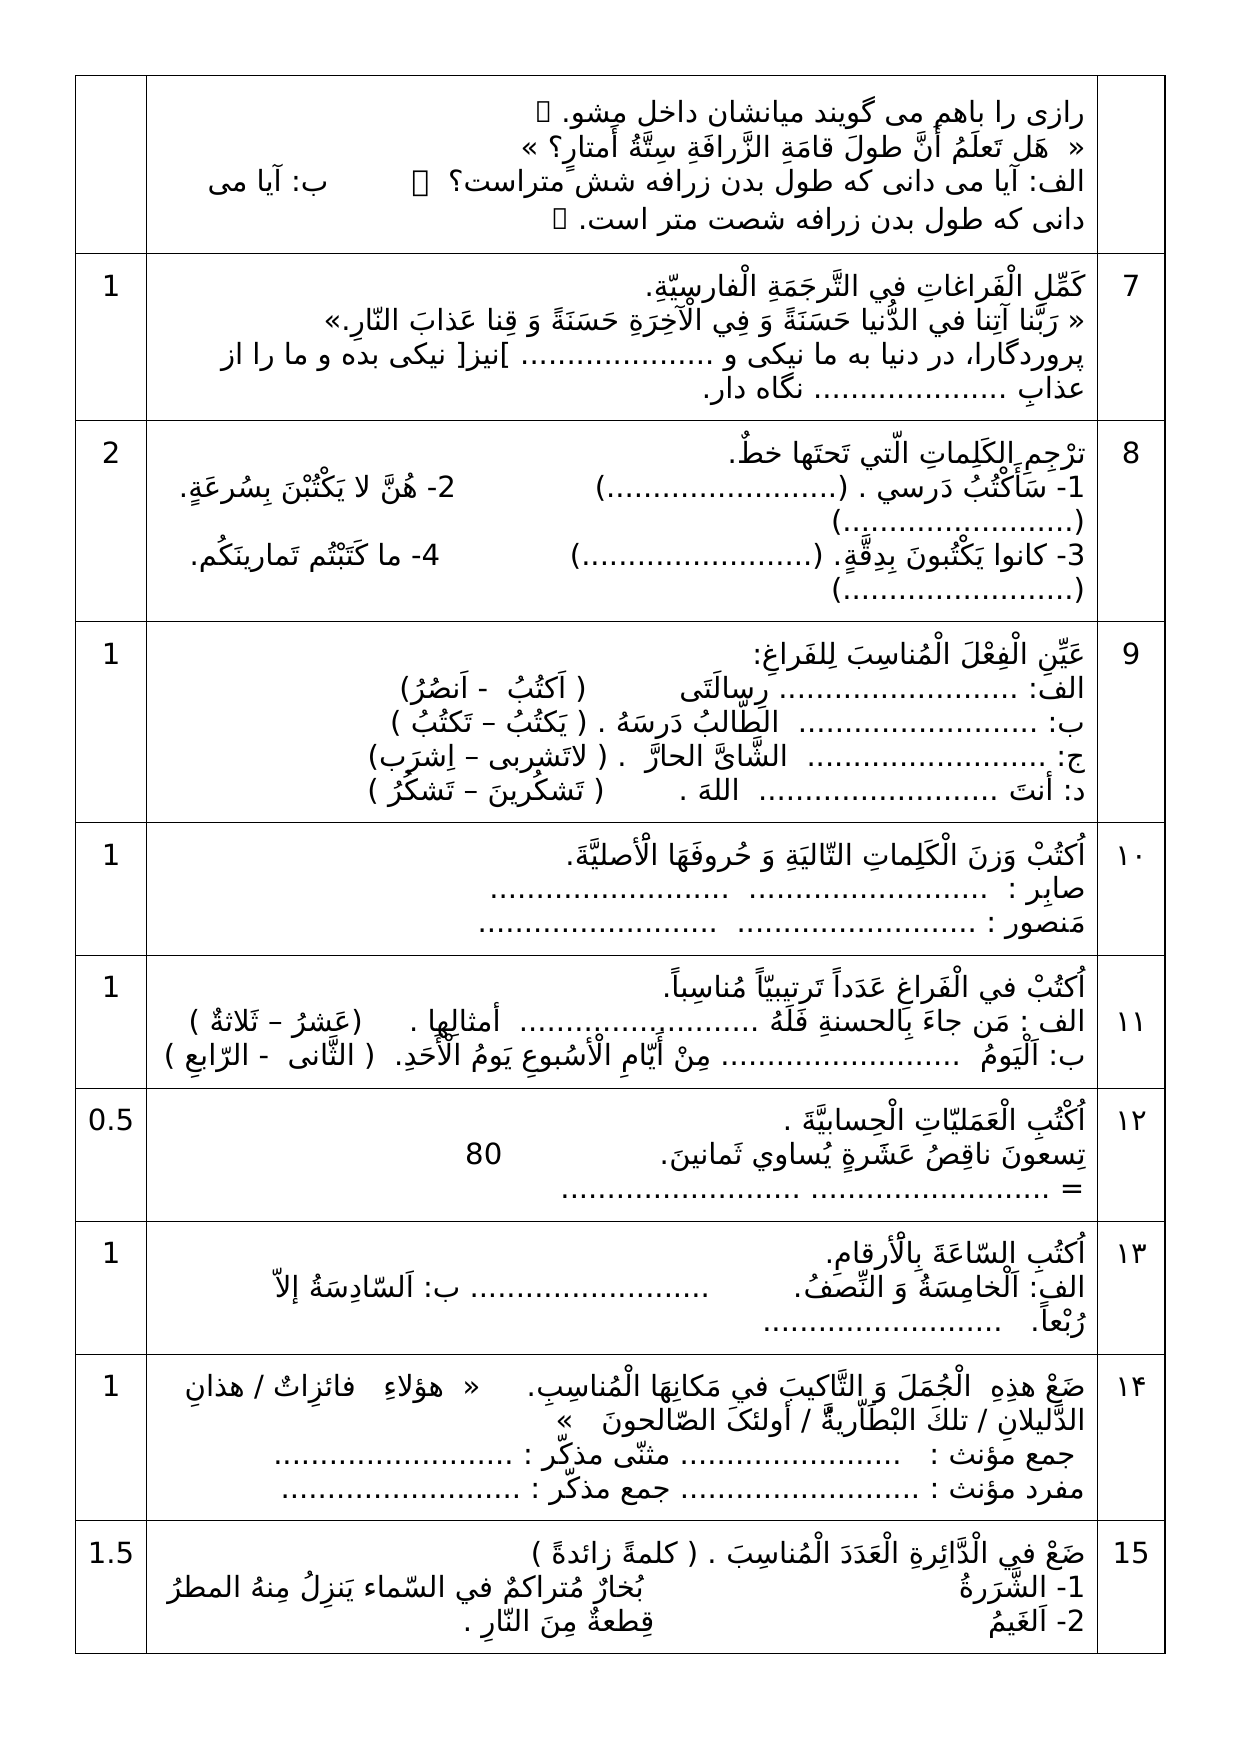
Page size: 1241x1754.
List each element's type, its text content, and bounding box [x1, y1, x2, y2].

table_cell 9 [1098, 622, 1164, 822]
table_cell 0.5 [76, 1089, 146, 1221]
table_cell ۱۱ [1098, 956, 1164, 1088]
table_cell اُکْتُبِ الْعَمَليّاتِ الْحِسابيَّةَ . تِسعونَ ناقِصُ عَشََرةٍ يُساوي ثَمانينَ. 80 = .......................... .......................... [147, 1089, 1097, 1221]
table_cell ۱۰ [1098, 823, 1164, 955]
table_cell ضَعْ هذِهِ الْجُمَلَ وَ التَّاکيبَ في مَکانِهَا الْمُناسِبِ. « هؤلاءِ فائزِاتٌ / هذانِ الدَّليلانِ / تلكَ البْطَاّريةَُّ / أولئکَ الصّالحونَ » جمع مؤنث : ........................ مثنّی مذکّر : .......................... مفرد مؤنث : .......................... جمع مذکّر : .......................... [147, 1355, 1097, 1520]
table_cell اُکتُبِ السّاعَةَ بِالَْأرقامِ. الف: اَلْخامِسَةُ وَ النِّصفُ. .......................... ب: اَلسّادِسَةُ إلاّ رُبْعاً. .......................... [147, 1222, 1097, 1353]
table_cell 1 [76, 823, 146, 955]
table_cell 2 [76, 421, 146, 621]
table_cell 1 [76, 956, 146, 1088]
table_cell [147, 1521, 1097, 1653]
table_cell عَیِّنِ الْفِعْلَ الْمُناسِبَ لِلفَراغِ: الف: .......................... رِسالَتَی ( اَکتُبُ - اَنصُرُ) ب: .......................... الطّالبُ دَرسَهُ . ( یَکتُبُ – تَکتُبُ ) ج: .......................... الشَّایَّ الحارَّ . ( لاتَشربی – اِشرَب) د: أنتَ .......................... اللهَ . ( تَشکُرینَ – تَشکُرُ ) [147, 622, 1097, 822]
table_cell 1 [76, 622, 146, 822]
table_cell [147, 76, 1097, 253]
table_cell 1 [76, 1222, 146, 1353]
table_cell ۶ [1098, 76, 1164, 253]
table_cell ۱۴ [1098, 1355, 1164, 1520]
table_cell کَمِّلِ الْفَراغاتِ في التَّرجَمَةِ الْفارسیّةِ. « رَبَّنا آتِنا في الدُّنیا حَسَنَةً وَ فِي الْآخِرَةِ حَسَنَةً وَ قِنا عَذابَ النّارِ.» پروردگارا، در دنيا به ما نيکی و ..................... ]نيز[ نيکی بده و ما را از عذابِ ..................... نگاه دار. [147, 254, 1097, 420]
table_cell 15 [1098, 1521, 1164, 1653]
table_cell ۱۲ [1098, 1089, 1164, 1221]
table_cell اُکتُبْ وَزنَ الْکَلِماتِ التّاليَةِ وَ حُروفَهَا الَْأصليَّةَ. صابِر : .......................... .......................... مَنصور : .......................... .......................... [147, 823, 1097, 955]
table_cell ترْجِمِ الکَلِماتِ الّتي تَحتَها خطٌ. 1- سَأَکْتُبُ دَرسي . (.........................) 2- هُنَّ لا يَکْتُبْنَ بِسُرعَةٍ. (.........................) 3- کانوا يَکْتُبونَ بِدِقَّةٍ. (.........................) 4- ما کَتَبْتُم تَمارينَکُم. (.........................) [147, 421, 1097, 621]
table_cell ۱۳ [1098, 1222, 1164, 1353]
table_cell اُکتُبْ في الْفَراغِ عَدَداً تَرتيبيّاً مُناسِباً. الف : مَن جاءَ بِالحسنةِ فَلَهُ .......................... أمثالِها . (عَشرُ – ثَلاثةٌ ) ب: اَلْيَومُ .......................... مِنْ أَيّامِ الْأسُبوعِ يَومُ الْأَحَدِ. ( الثَّانی - الرّابعِ ) [147, 956, 1097, 1088]
table_cell 1 [76, 1355, 146, 1520]
table_cell 1 [76, 254, 146, 420]
table_cell 7 [1098, 254, 1164, 420]
table_cell 1.5 [76, 1521, 146, 1653]
table_cell 1 [76, 76, 146, 253]
table_cell 8 [1098, 421, 1164, 621]
